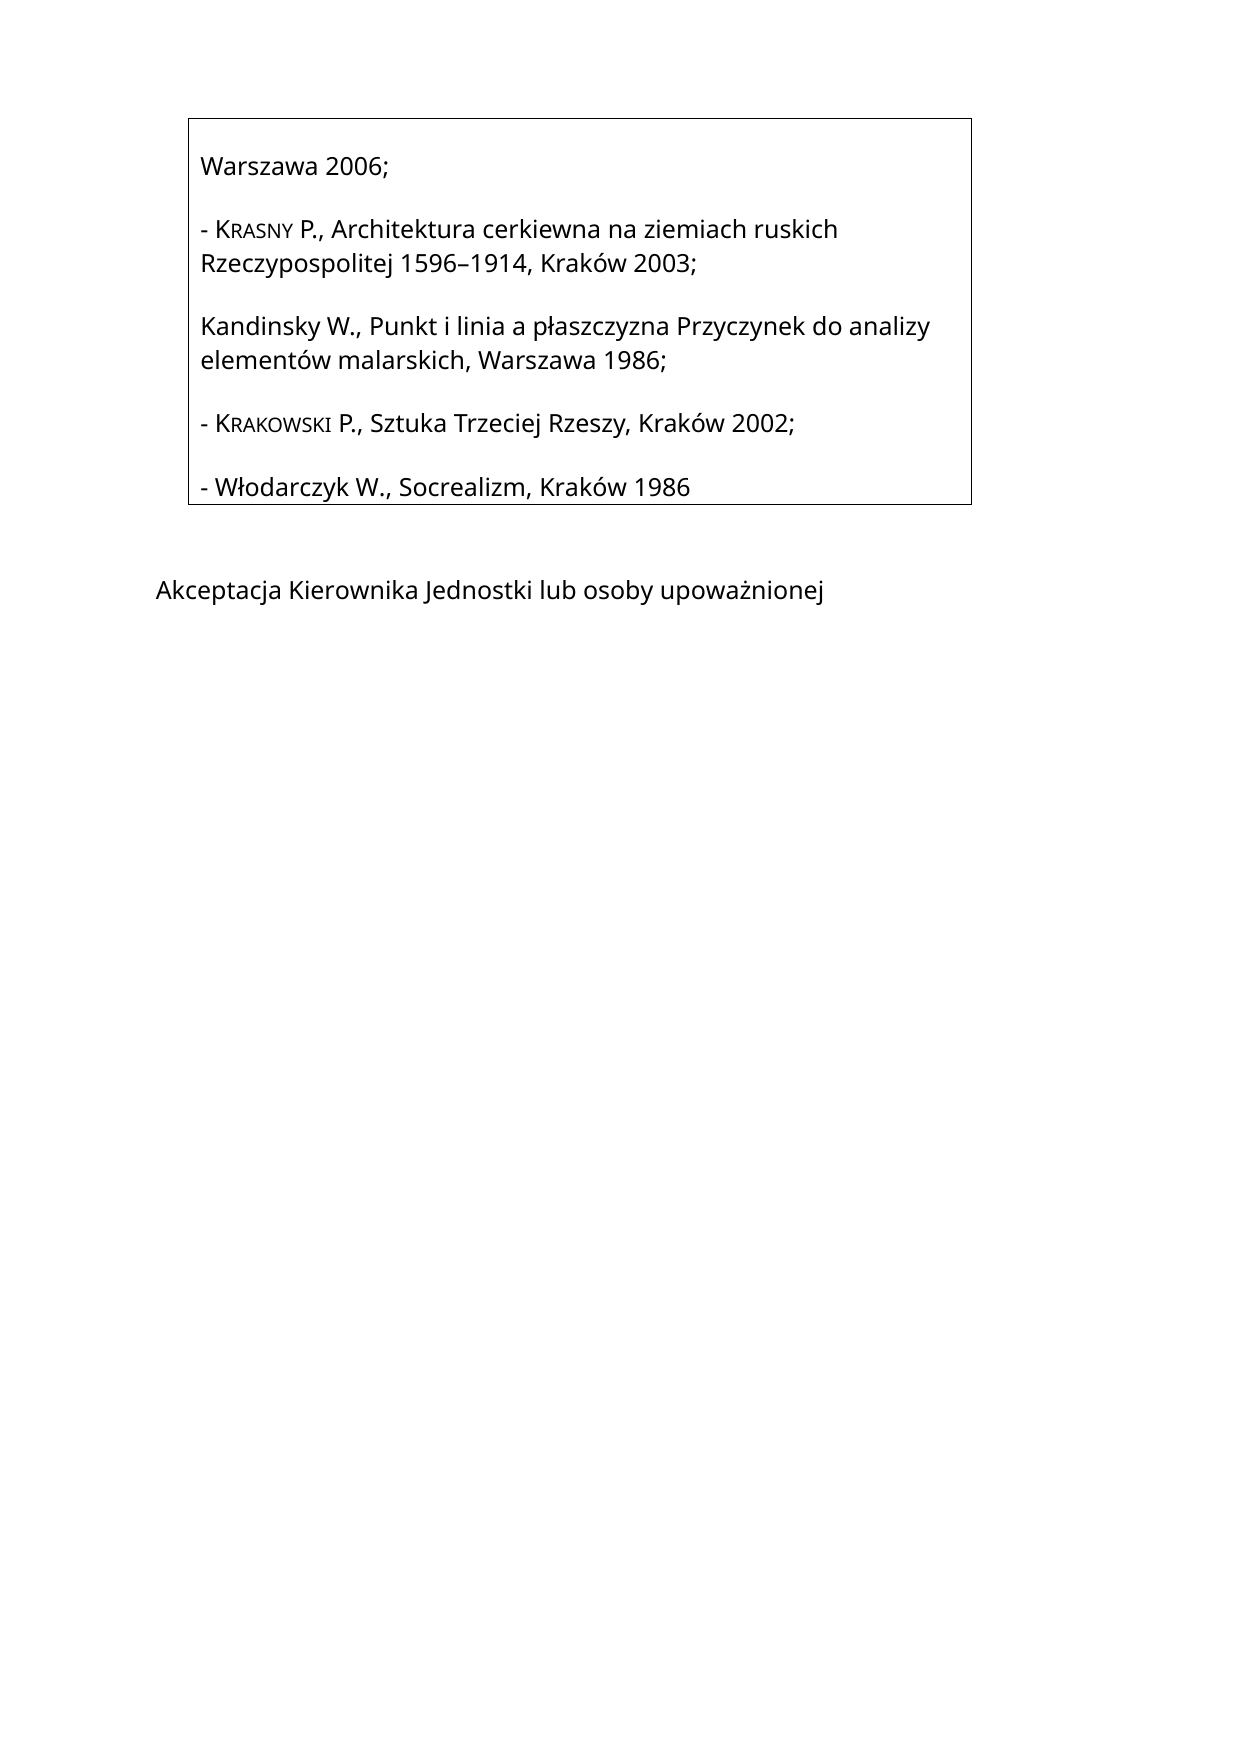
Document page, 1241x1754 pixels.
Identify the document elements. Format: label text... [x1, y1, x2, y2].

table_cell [189, 119, 971, 503]
text Akceptacja Kierownika Jednostki lub osoby upoważnionej [156, 573, 1122, 607]
